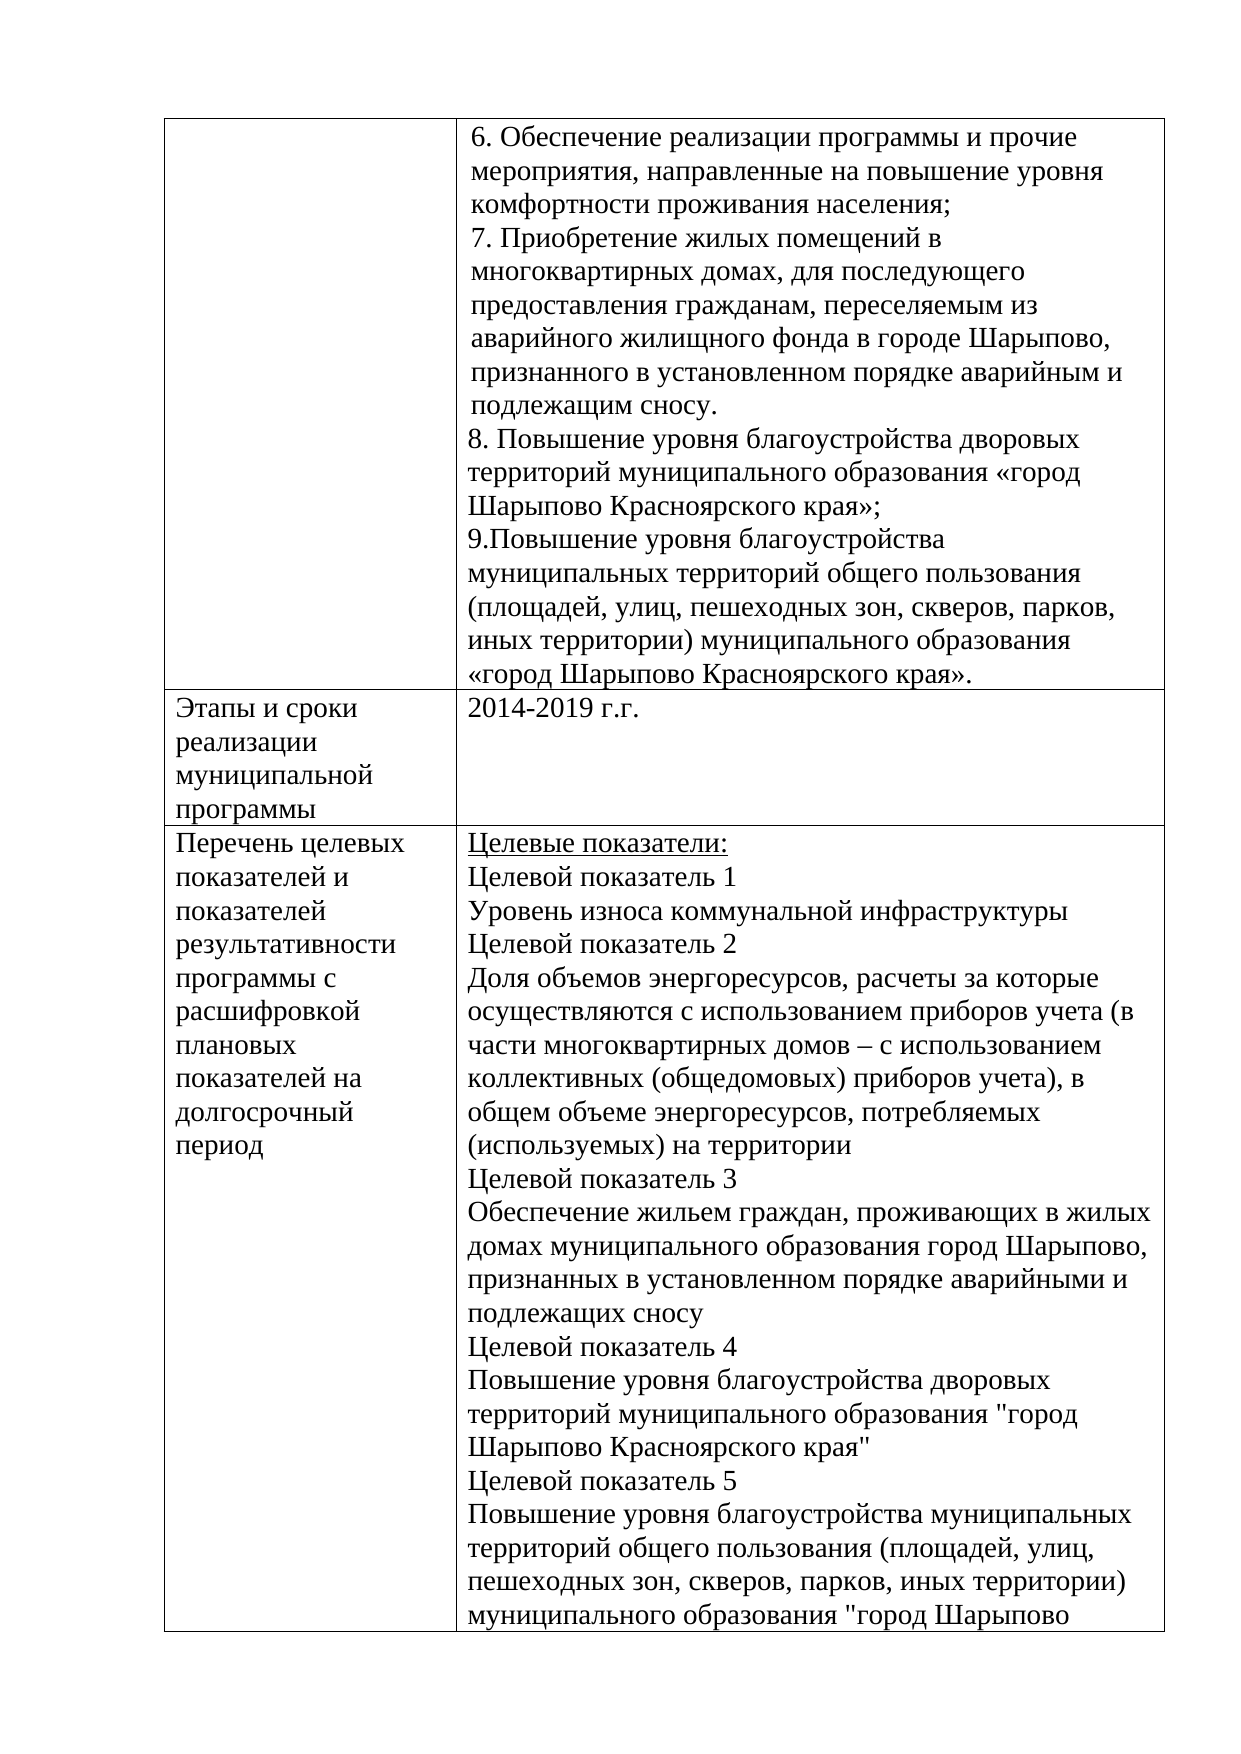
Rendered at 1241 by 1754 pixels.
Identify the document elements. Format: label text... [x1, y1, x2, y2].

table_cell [457, 826, 1164, 1631]
table_cell 2014-2019 г.г. [457, 690, 1164, 824]
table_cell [165, 826, 456, 1631]
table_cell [457, 119, 1164, 689]
table_cell Этапы и сроки реализации муниципальной программы [165, 690, 456, 824]
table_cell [165, 119, 456, 689]
